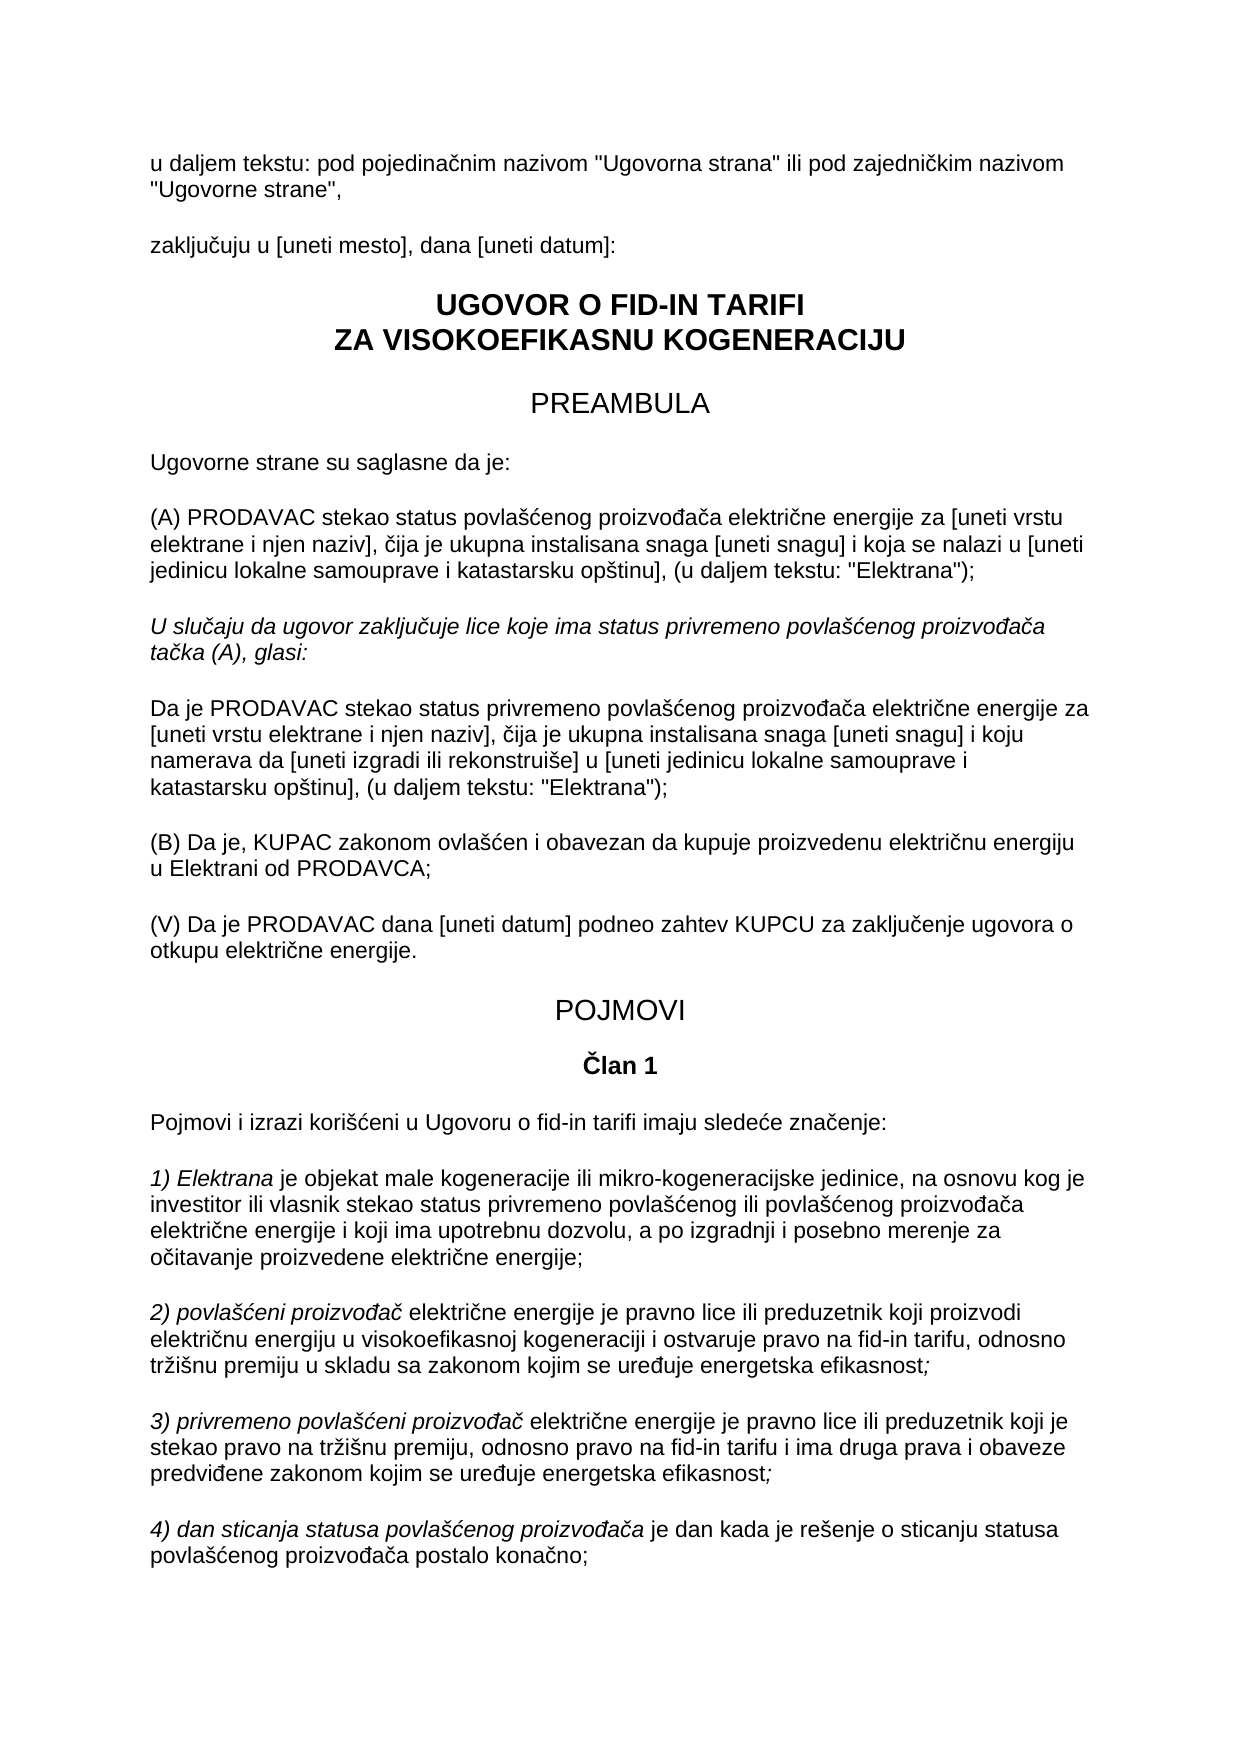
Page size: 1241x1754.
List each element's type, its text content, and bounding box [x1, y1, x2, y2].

text 2) povlašćeni proizvođač električne energije je pravno lice ili preduzetnik koji proizvodi električnu energiju u visokoefikasnoj kogeneraciji i ostvaruje pravo na fid-in tarifu, odnosno tržišnu premiju u skladu sa zakonom kojim se uređuje energetska efikasnost; [150, 1299, 1090, 1378]
text POJMOVI [150, 993, 1090, 1026]
text 4) dan sticanja statusa povlašćenog proizvođača je dan kada je rešenje o sticanju statusa povlašćenog proizvođača postalo konačno; [150, 1516, 1090, 1568]
text (A) PRODAVAC stekao status povlašćenog proizvođača električne energije za [uneti vrstu elektrane i njen naziv], čija je ukupna instalisana snaga [uneti snagu] i koja se nalazi u [uneti jedinicu lokalne samouprave i katastarsku opštinu], (u daljem tekstu: "Elektrana"); [150, 504, 1090, 583]
text Član 1 [150, 1051, 1090, 1080]
text u daljem tekstu: pod pojedinačnim nazivom "Ugovorna strana" ili pod zajedničkim nazivom "Ugovorne strane", [150, 150, 1090, 203]
text zaključuju u [uneti mesto], dana [uneti datum]: [150, 232, 1090, 258]
text 3) privremeno povlašćeni proizvođač električne energije je pravno lice ili preduzetnik koji je stekao pravo na tržišnu premiju, odnosno pravo na fid-in tarifu i ima druga prava i obaveze predviđene zakonom kojim se uređuje energetska efikasnost; [150, 1408, 1090, 1487]
text Ugovorne strane su saglasne da je: [150, 449, 1090, 475]
text Pojmovi i izrazi korišćeni u Ugovoru o fid-in tarifi imaju sledeće značenje: [150, 1109, 1090, 1136]
text U slučaju da ugovor zaključuje lice koje ima status privremeno povlašćenog proizvođača tačka (A), glasi: [150, 613, 1090, 665]
text (B) Da je, KUPAC zakonom ovlašćen i obavezan da kupuje proizvedenu električnu energiju u Elektrani od PRODAVCA; [150, 829, 1090, 882]
text 1) Elektrana je objekat male kogeneracije ili mikro-kogeneracijske jedinice, na osnovu kog je investitor ili vlasnik stekao status privremeno povlašćenog ili povlašćenog proizvođača električne energije i koji ima upotrebnu dozvolu, a po izgradnji i posebno merenje za očitavanje proizvedene električne energije; [150, 1165, 1090, 1270]
text UGOVOR O FID-IN TARIFI ZA VISOKOEFIKASNU KOGENERACIJU [150, 287, 1090, 357]
text (V) Da je PRODAVAC dana [uneti datum] podneo zahtev KUPCU za zaključenje ugovora o otkupu električne energije. [150, 911, 1090, 964]
text Da je PRODAVAC stekao status privremeno povlašćenog proizvođača električne energije za [uneti vrstu elektrane i njen naziv], čija je ukupna instalisana snaga [uneti snagu] i koju namerava da [uneti izgradi ili rekonstruiše] u [uneti jedinicu lokalne samouprave i katastarsku opštinu], (u daljem tekstu: "Elektrana"); [150, 694, 1090, 800]
text PREAMBULA [150, 386, 1090, 420]
